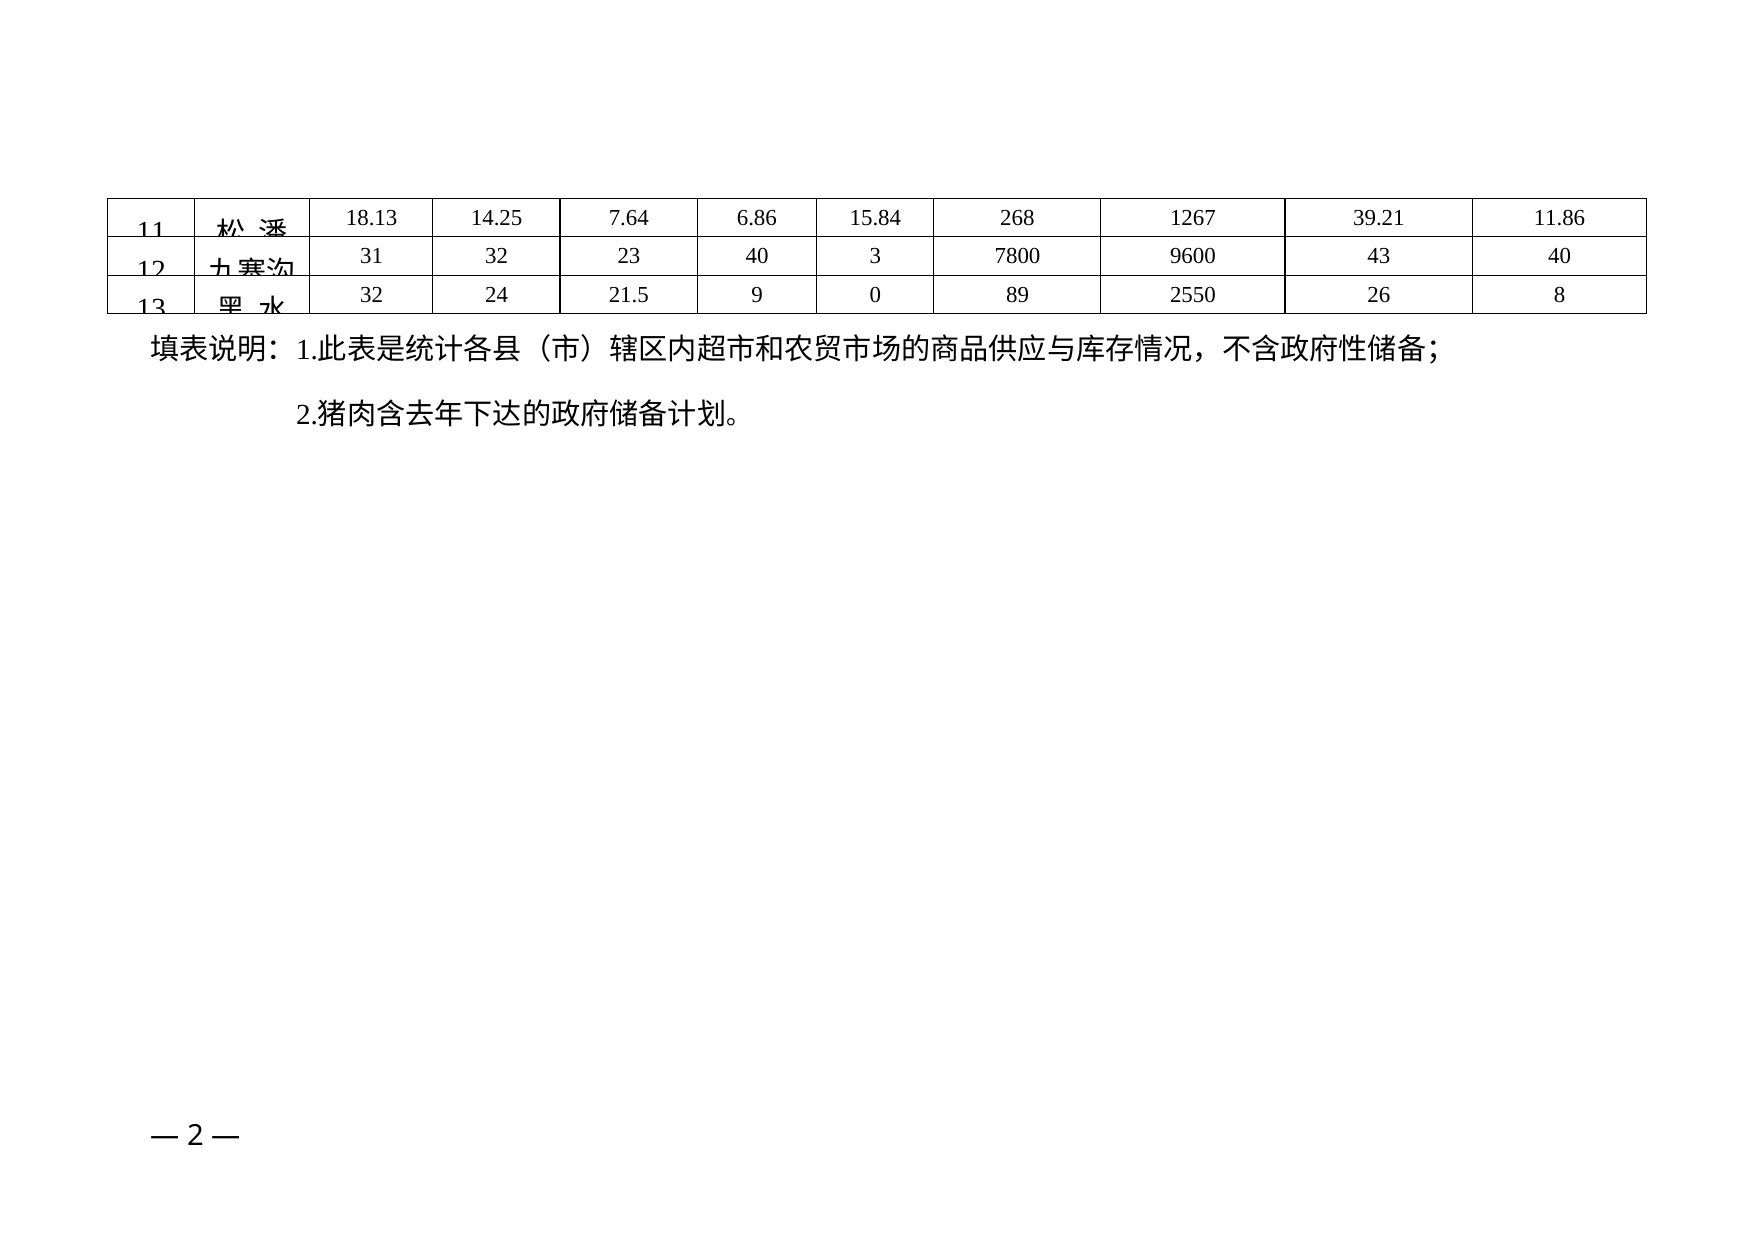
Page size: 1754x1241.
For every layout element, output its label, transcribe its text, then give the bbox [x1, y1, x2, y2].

table_cell 18.13 [310, 199, 432, 236]
table_cell 32 [433, 237, 559, 274]
table_cell 23 [561, 237, 697, 274]
table_cell 0 [817, 276, 933, 313]
table_cell 2550 [1101, 276, 1284, 313]
table_cell 39.21 [1286, 199, 1472, 236]
table_cell 40 [1473, 237, 1646, 274]
table_cell 21.5 [561, 276, 697, 313]
table_cell 1267 [1101, 199, 1284, 236]
table_cell 松 潘 [195, 199, 309, 236]
table_cell 11.86 [1473, 199, 1646, 236]
table_cell 15.84 [817, 199, 933, 236]
table_cell 6.86 [698, 199, 816, 236]
table_cell 40 [698, 237, 816, 274]
table_cell 8 [1473, 276, 1646, 313]
table_cell 9600 [1101, 237, 1284, 274]
table_cell 14.25 [433, 199, 559, 236]
table_cell 26 [1286, 276, 1472, 313]
table_cell 九寨沟 [195, 237, 309, 274]
table_cell 43 [1286, 237, 1472, 274]
table_cell 32 [310, 276, 432, 313]
table_cell 268 [934, 199, 1100, 236]
table_cell 89 [934, 276, 1100, 313]
table_cell 9 [698, 276, 816, 313]
table_cell 12 [108, 237, 194, 274]
table_cell 24 [433, 276, 559, 313]
text 2.猪肉含去年下达的政府储备计划。 [150, 379, 1604, 444]
table_cell 7.64 [561, 199, 697, 236]
table_cell 13 [108, 276, 194, 313]
text 填表说明：1.此表是统计各县（市）辖区内超市和农贸市场的商品供应与库存情况，不含政府性储备； [150, 314, 1604, 379]
table_cell 7800 [934, 237, 1100, 274]
table_cell 3 [817, 237, 933, 274]
table_cell 黑 水 [195, 276, 309, 313]
table_cell 11 [108, 199, 194, 236]
table_cell 31 [310, 237, 432, 274]
